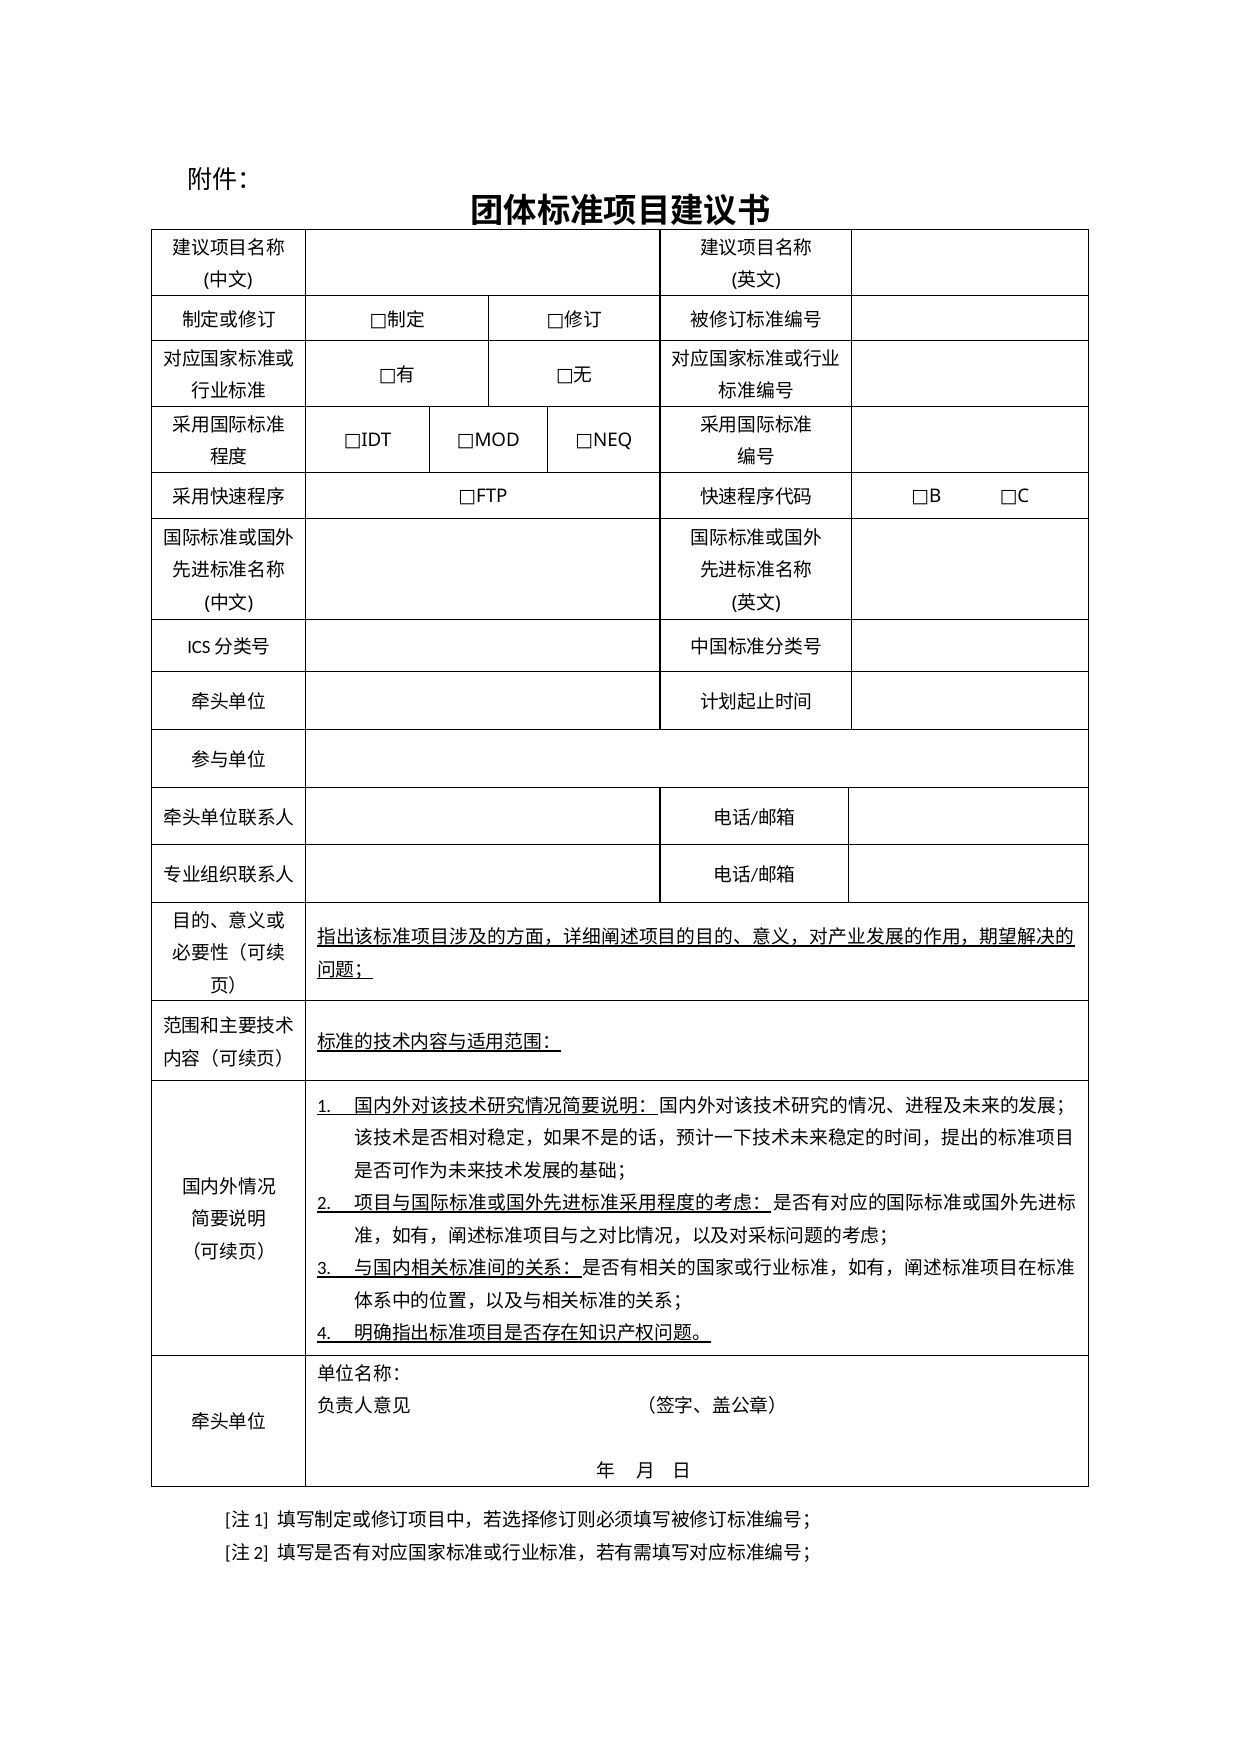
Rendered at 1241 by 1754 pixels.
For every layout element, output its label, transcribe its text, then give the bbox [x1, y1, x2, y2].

table_cell [849, 788, 1088, 844]
table_cell [306, 730, 1088, 787]
table_cell [852, 620, 1088, 671]
table_cell 国内外情况 简要说明 （可续页） [152, 1081, 305, 1355]
table_cell [852, 519, 1088, 618]
table_cell □修订 [489, 296, 659, 340]
table_cell 单位名称： 负责人意见 （签字、盖公章） 年 月 日 [306, 1356, 1088, 1486]
table_cell 范围和主要技术内容（可续页） [152, 1001, 305, 1080]
table_cell [306, 672, 659, 729]
table_cell [849, 845, 1088, 902]
table_cell [306, 519, 659, 618]
table_header [306, 230, 659, 295]
table_cell 专业组织联系人 [152, 845, 305, 902]
table_cell 被修订标准编号 [661, 296, 851, 340]
table_cell 标准的技术内容与适用范围： [306, 1001, 1088, 1080]
table_header [852, 230, 1088, 295]
table_cell [852, 296, 1088, 340]
table_cell [306, 845, 659, 902]
table_cell □无 [489, 341, 659, 406]
table_cell 牵头单位 [152, 672, 305, 729]
table_cell [852, 407, 1088, 472]
table_cell ICS分类号 [152, 620, 305, 671]
table_cell 牵头单位联系人 [152, 788, 305, 844]
table_cell [306, 620, 659, 671]
table_cell 国际标准或国外 先进标准名称 (英文) [661, 519, 851, 618]
table_cell 制定或修订 [152, 296, 305, 340]
table_cell 计划起止时间 [661, 672, 851, 729]
table_cell □FTP [306, 473, 659, 518]
table_cell 国际标准或国外先进标准名称 (中文) [152, 519, 305, 618]
table_cell 对应国家标准或行业标准编号 [661, 341, 851, 406]
table_cell [852, 341, 1088, 406]
table_cell 采用国际标准 编号 [661, 407, 851, 472]
table_cell 中国标准分类号 [661, 620, 851, 671]
text [注1] 填写制定或修订项目中，若选择修订则必须填写被修订标准编号； [187, 1499, 1053, 1533]
table_cell □IDT [306, 407, 429, 472]
table_cell 快速程序代码 [661, 473, 851, 518]
table_header 建议项目名称 (英文) [661, 230, 851, 295]
text [注2] 填写是否有对应国家标准或行业标准，若有需填写对应标准编号； [187, 1533, 1053, 1566]
table_cell 目的、意义或 必要性（可续页） [152, 903, 305, 1000]
table_header 建议项目名称 (中文) [152, 230, 305, 295]
table_cell 国内外对该技术研究情况简要说明：国内外对该技术研究的情况、进程及未来的发展；该技术是否相对稳定，如果不是的话，预计一下技术未来稳定的时间，提出的标准项目是否可作为未来技术发展的基础； 项目与国际标准或国外先进标准采用程度的考虑：是否有对应的国际标准或国外先进标准，如有，阐述标准项目与之对比情况，以及对采标问题的考虑； 与国内相关标准间的关系：是否有相关的国家或行业标准，如有，阐述标准项目在标准体系中的位置，以及与相关标准的关系； 明确指出标准项目是否存在知识产权问题。 [306, 1081, 1088, 1355]
table_cell 采用国际标准 程度 [152, 407, 305, 472]
table_cell 电话/邮箱 [661, 845, 848, 902]
text 附件： [187, 162, 1053, 195]
table_cell [306, 788, 659, 844]
table_cell □B □C [852, 473, 1088, 518]
table_cell □MOD [430, 407, 547, 472]
table_cell 指出该标准项目涉及的方面，详细阐述项目的目的、意义，对产业发展的作用，期望解决的问题； [306, 903, 1088, 1000]
table_cell 参与单位 [152, 730, 305, 787]
table_cell 电话/邮箱 [661, 788, 848, 844]
text 团体标准项目建议书 [187, 195, 1053, 229]
table_cell [852, 672, 1088, 729]
table_cell □制定 [306, 296, 488, 340]
table_cell 对应国家标准或行业标准 [152, 341, 305, 406]
table_cell 牵头单位 [152, 1356, 305, 1486]
table_cell 采用快速程序 [152, 473, 305, 518]
table_cell □有 [306, 341, 488, 406]
table_cell □NEQ [548, 407, 659, 472]
